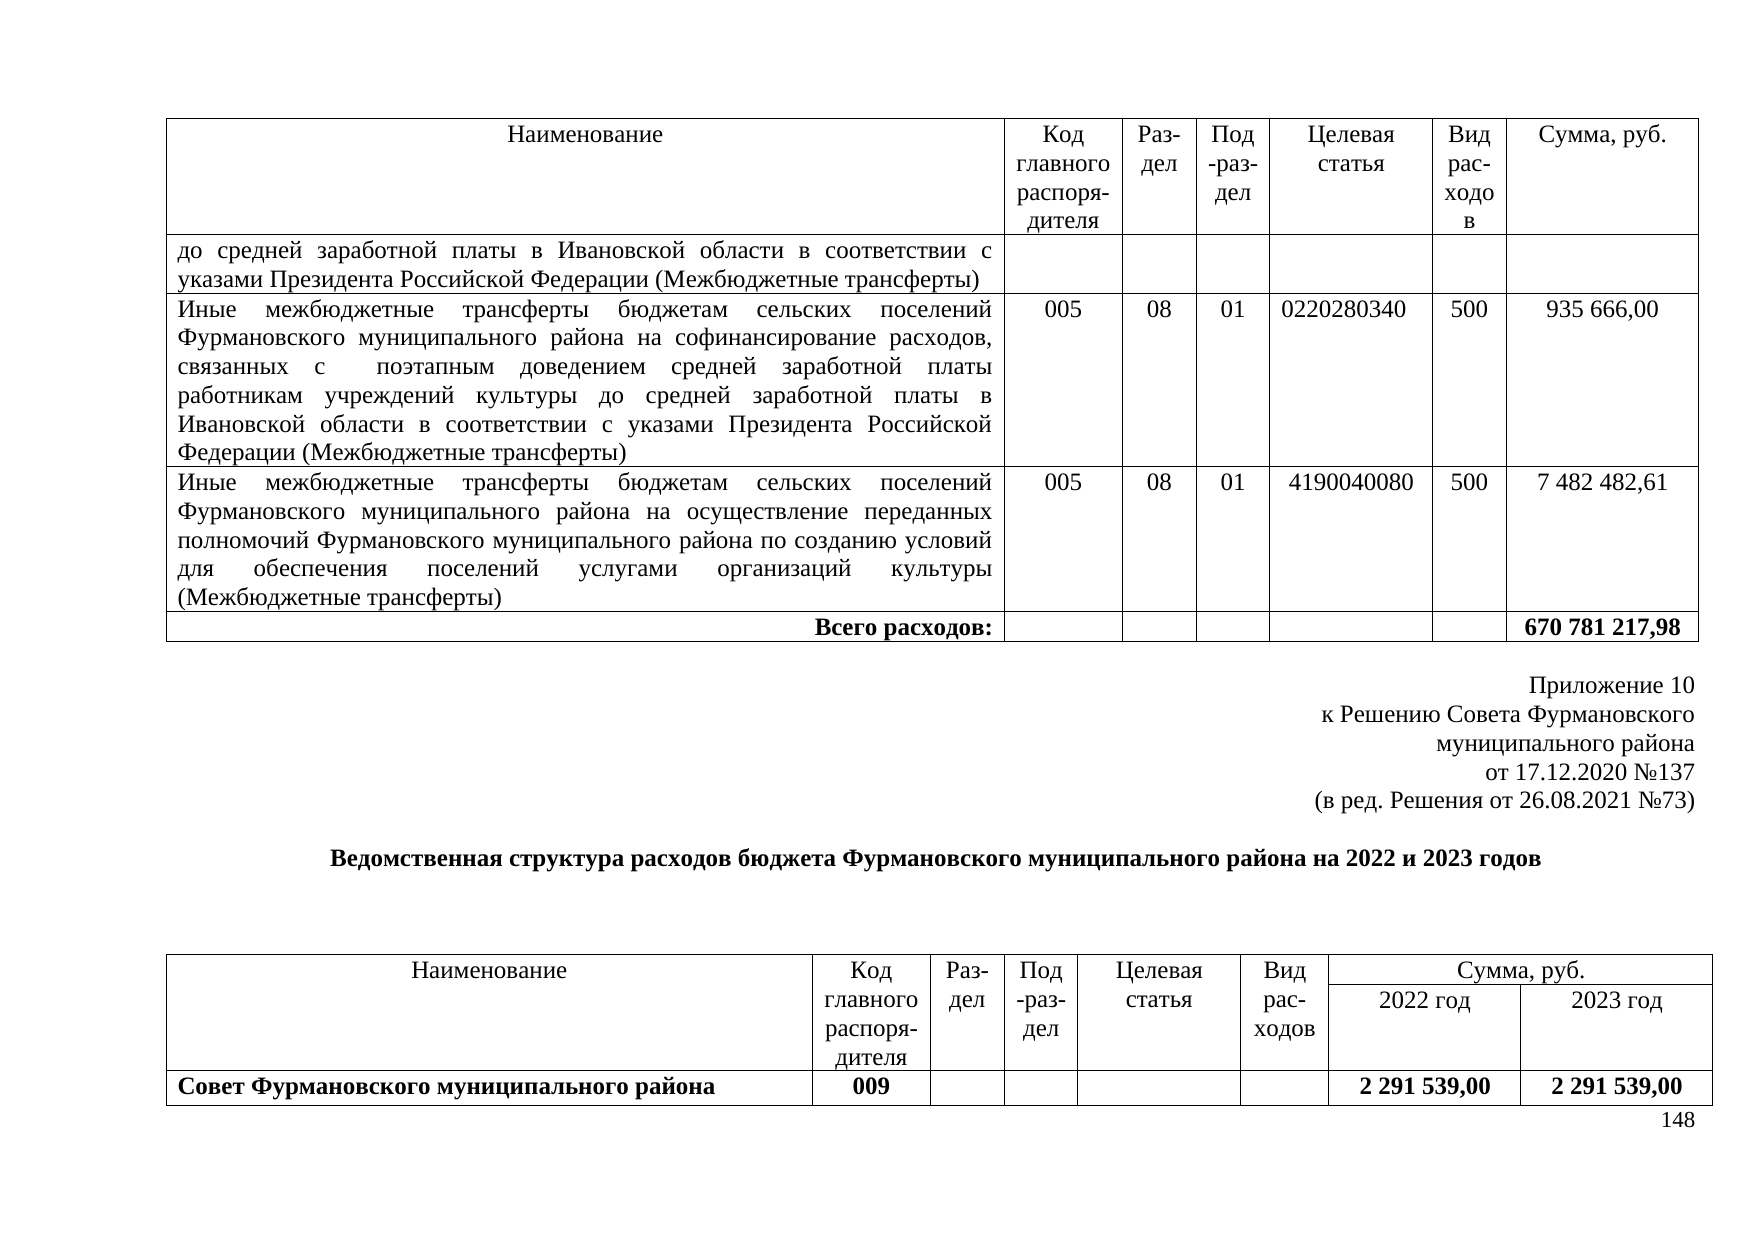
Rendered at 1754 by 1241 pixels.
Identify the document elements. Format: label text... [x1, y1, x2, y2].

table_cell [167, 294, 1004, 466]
text к Решению Совета Фурмановского [177, 699, 1695, 728]
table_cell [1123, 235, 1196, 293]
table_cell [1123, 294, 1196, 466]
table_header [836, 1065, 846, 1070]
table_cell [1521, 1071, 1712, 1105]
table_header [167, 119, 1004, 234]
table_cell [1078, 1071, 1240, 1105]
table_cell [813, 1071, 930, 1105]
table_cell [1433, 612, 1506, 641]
text Ведомственная структура расходов бюджета Фурмановского муниципального района на 2022 и 2023 годов [177, 843, 1695, 872]
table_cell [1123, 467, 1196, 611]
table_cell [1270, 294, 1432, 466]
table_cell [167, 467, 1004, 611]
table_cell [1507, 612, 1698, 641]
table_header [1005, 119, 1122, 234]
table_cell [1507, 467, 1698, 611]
text муниципального района [177, 728, 1695, 757]
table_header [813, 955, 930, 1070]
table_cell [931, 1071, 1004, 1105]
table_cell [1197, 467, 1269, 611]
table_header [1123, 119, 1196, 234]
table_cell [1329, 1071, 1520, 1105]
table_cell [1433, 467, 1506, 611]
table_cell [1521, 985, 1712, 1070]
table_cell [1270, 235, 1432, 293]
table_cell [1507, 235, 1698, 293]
text Приложение 10 [177, 671, 1695, 699]
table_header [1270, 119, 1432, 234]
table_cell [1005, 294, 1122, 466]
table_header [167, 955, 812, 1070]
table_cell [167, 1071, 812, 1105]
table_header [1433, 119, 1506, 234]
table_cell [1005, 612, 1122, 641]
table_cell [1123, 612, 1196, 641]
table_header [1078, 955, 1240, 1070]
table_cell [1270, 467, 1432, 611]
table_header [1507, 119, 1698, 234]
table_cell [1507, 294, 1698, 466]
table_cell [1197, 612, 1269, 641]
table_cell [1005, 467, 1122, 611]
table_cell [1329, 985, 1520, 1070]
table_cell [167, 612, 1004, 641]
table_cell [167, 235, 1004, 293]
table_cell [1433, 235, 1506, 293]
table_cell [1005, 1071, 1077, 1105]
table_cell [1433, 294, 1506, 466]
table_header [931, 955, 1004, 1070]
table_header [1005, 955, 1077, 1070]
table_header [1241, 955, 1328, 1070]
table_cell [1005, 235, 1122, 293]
text от 17.12.2020 №137 [177, 757, 1695, 786]
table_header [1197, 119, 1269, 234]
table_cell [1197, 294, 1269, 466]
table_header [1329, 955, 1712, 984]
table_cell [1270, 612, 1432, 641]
text (в ред. Решения от 26.08.2021 №73) [177, 786, 1695, 814]
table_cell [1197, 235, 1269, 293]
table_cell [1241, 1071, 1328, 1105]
